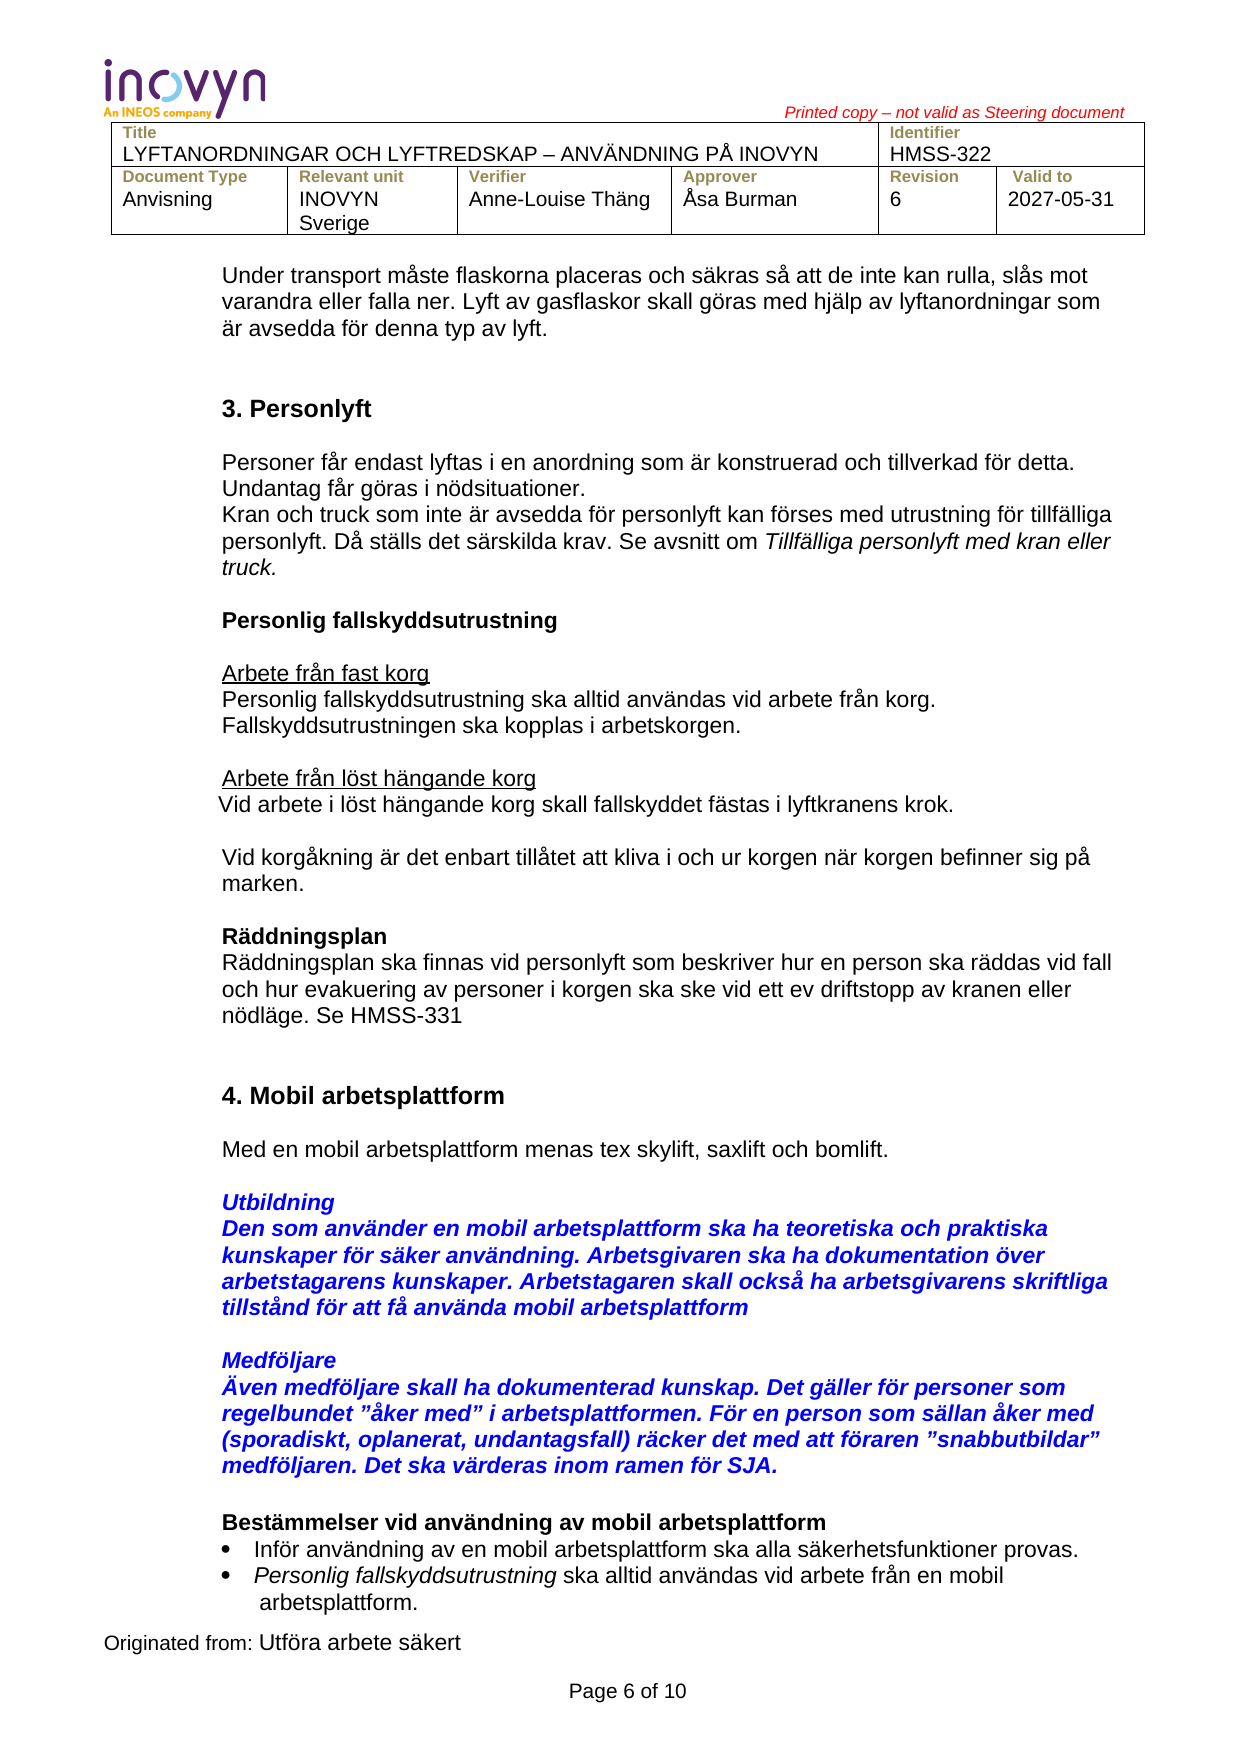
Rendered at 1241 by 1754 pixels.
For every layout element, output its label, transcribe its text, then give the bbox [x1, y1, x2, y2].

list Inför användning av en mobil arbetsplattform ska alla säkerhetsfunktioner provas. [222, 1536, 1122, 1562]
text Personer får endast lyftas i en anordning som är konstruerad och tillverkad för detta. Undantag får göras i nödsituationer. [222, 449, 1122, 501]
list Personlig fallskyddsutrustning ska alltid användas vid arbete från en mobil arbetsplattform. [222, 1562, 1122, 1615]
text Räddningsplan ska finnas vid personlyft som beskriver hur en person ska räddas vid fall och hur evakuering av personer i korgen ska ske vid ett ev driftstopp av kranen eller nödläge. Se HMSS-331 [222, 949, 1122, 1028]
text Medföljare Även medföljare skall ha dokumenterad kunskap. Det gäller för personer som regelbundet ”åker med” i arbetsplattformen. För en person som sällan åker med (sporadiskt, oplanerat, undantagsfall) räcker det med att föraren ”snabbutbildar” medföljaren. Det ska värderas inom ramen för SJA. [222, 1347, 1122, 1479]
text 4. Mobil arbetsplattform [222, 1081, 1122, 1110]
text Personlig fallskyddsutrustning [222, 607, 1122, 633]
text Under transport måste flaskorna placeras och säkras så att de inte kan rulla, slås mot varandra eller falla ner. Lyft av gasflaskor skall göras med hjälp av lyftanordningar som är avsedda för denna typ av lyft. [222, 262, 1122, 341]
text Med en mobil arbetsplattform menas tex skylift, saxlift och bomlift. [222, 1136, 1122, 1163]
text Arbete från fast korg [222, 659, 1122, 686]
text Utbildning [222, 1189, 1122, 1215]
text Personlig fallskyddsutrustning ska alltid användas vid arbete från korg. [222, 686, 1122, 712]
text 3. Personlyft [222, 393, 1122, 422]
text Vid arbete i löst hängande korg skall fallskyddet fästas i lyftkranens krok. [103, 791, 1122, 818]
text Den som använder en mobil arbetsplattform ska ha teoretiska och praktiska kunskaper för säker användning. Arbetsgivaren ska ha dokumentation över arbetstagarens kunskaper. Arbetstagaren skall också ha arbetsgivarens skriftliga tillstånd för att få använda mobil arbetsplattform [222, 1215, 1122, 1321]
text Bestämmelser vid användning av mobil arbetsplattform [222, 1509, 1122, 1536]
text Fallskyddsutrustningen ska kopplas i arbetskorgen. [222, 712, 1122, 738]
picture [103, 59, 265, 119]
text Vid korgåkning är det enbart tillåtet att kliva i och ur korgen när korgen befinner sig på marken. [222, 844, 1122, 897]
text Räddningsplan [222, 923, 1122, 949]
text Kran och truck som inte är avsedda för personlyft kan förses med utrustning för tillfälliga personlyft. Då ställs det särskilda krav. Se avsnitt om Tillfälliga personlyft med kran eller truck. [222, 501, 1122, 580]
text Arbete från löst hängande korg [222, 765, 1122, 791]
